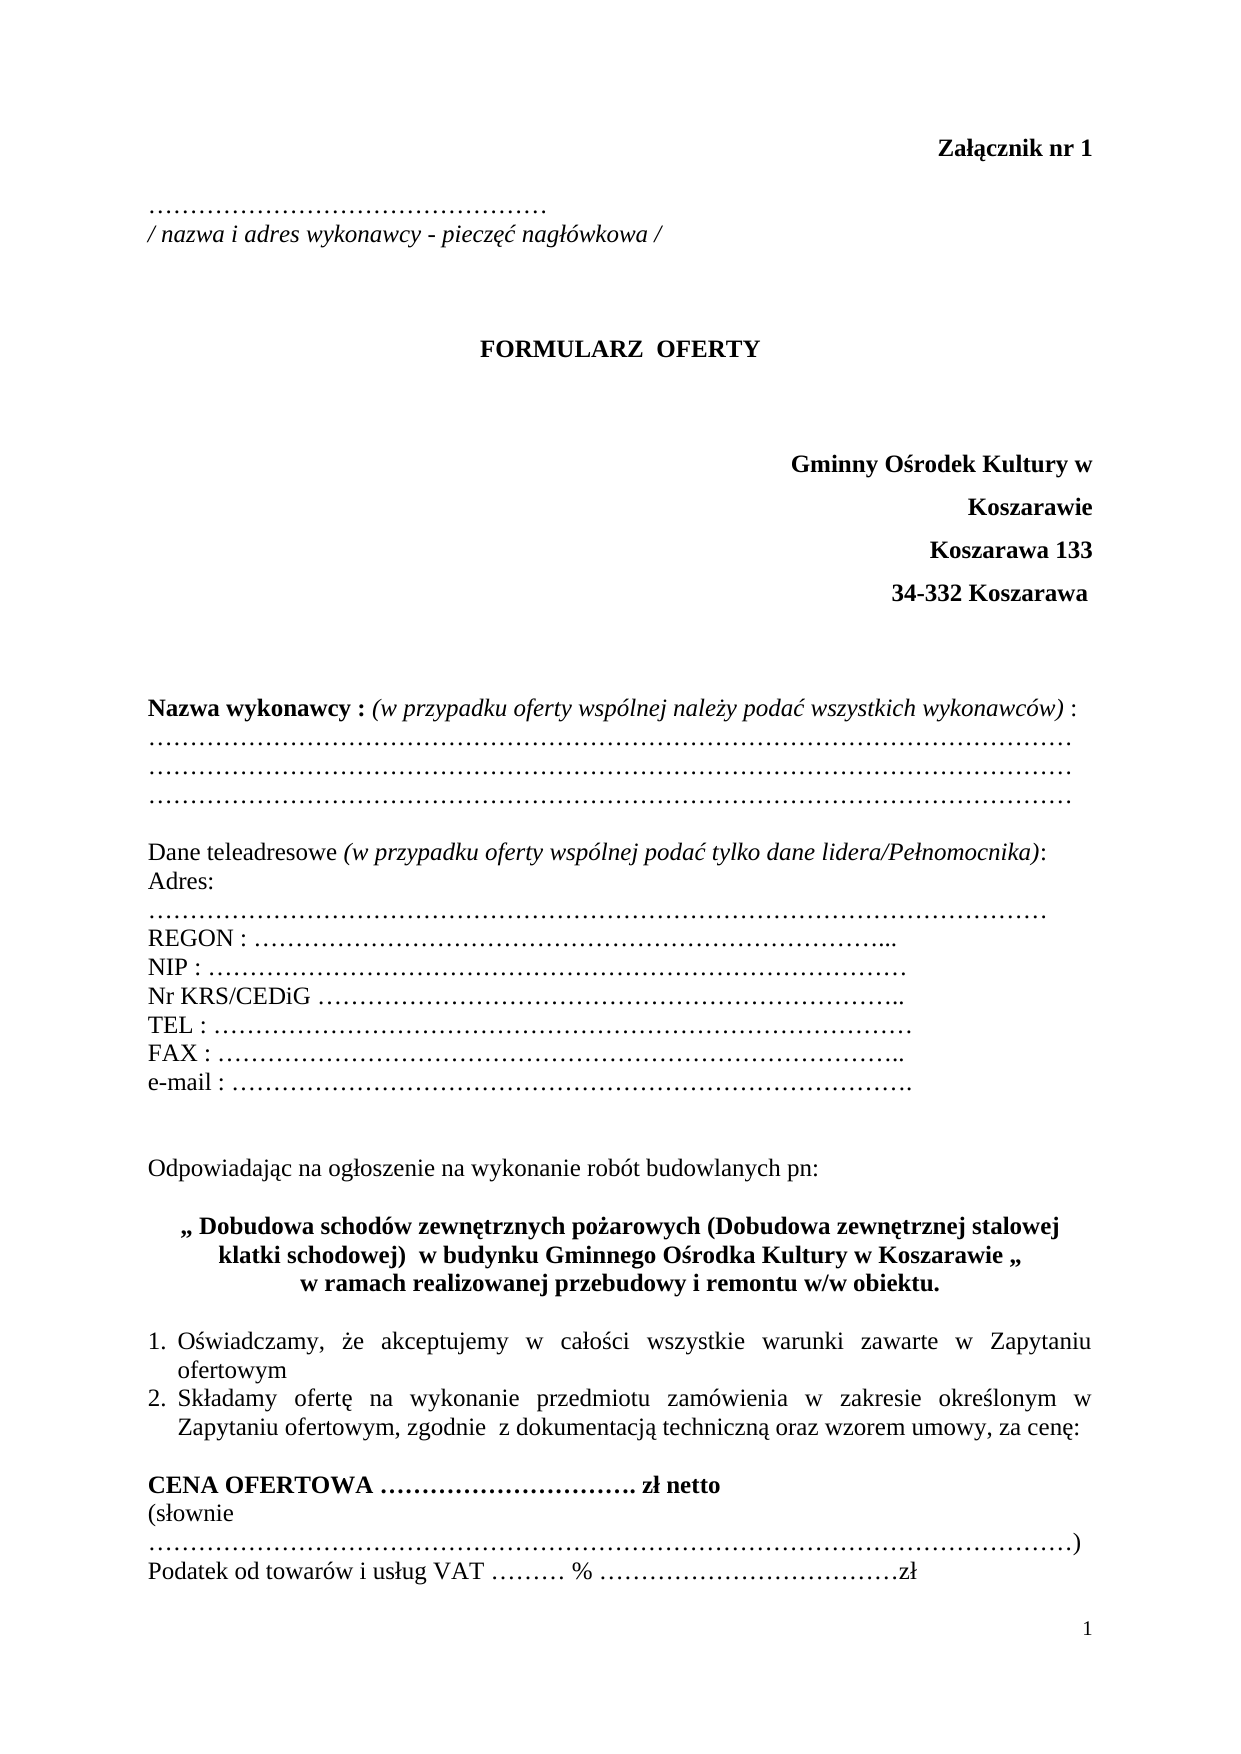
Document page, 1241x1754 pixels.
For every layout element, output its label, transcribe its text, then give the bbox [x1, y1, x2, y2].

text NIP : ………………………………………………………………………… [148, 952, 1093, 981]
text Nr KRS/CEDiG …………………………………………………………….. [148, 981, 1093, 1010]
text ………………………………………………………………………………………………… [148, 780, 1093, 808]
text / nazwa i adres wykonawcy - pieczęć nagłówkowa / [148, 219, 1093, 248]
text e-mail : ………………………………………………………………………. [148, 1067, 1093, 1096]
text …………………………………………………………………………………………………………………………………………………………………………………………………… [148, 722, 1093, 780]
text Podatek od towarów i usług VAT ……… % ………………………………zł [148, 1556, 1093, 1585]
list Oświadczamy, że akceptujemy w całości wszystkie warunki zawarte w Zapytaniu ofertowym [148, 1326, 1093, 1383]
text FORMULARZ OFERTY [148, 334, 1093, 363]
text Adres: ……………………………………………………………………………………………… [148, 866, 1093, 923]
text Odpowiadając na ogłoszenie na wykonanie robót budowlanych pn: [148, 1153, 1093, 1182]
text Nazwa wykonawcy : (w przypadku oferty wspólnej należy podać wszystkich wykonawców) : [148, 693, 1093, 722]
text Gminny Ośrodek Kultury w Koszarawie [148, 449, 1093, 521]
text TEL : ………………………………………………………………………… [148, 1010, 1093, 1038]
text FAX : ……………………………………………………………………….. [148, 1038, 1093, 1067]
text w ramach realizowanej przebudowy i remontu w/w obiektu. [148, 1268, 1093, 1297]
text Koszarawa 133 [148, 535, 1093, 564]
text (słownie …………………………………………………………………………………………………) [148, 1498, 1093, 1556]
text Załącznik nr 1 [148, 133, 1093, 162]
text REGON : …………………………………………………………………... [148, 923, 1093, 952]
text CENA OFERTOWA …………………………. zł netto [148, 1470, 1093, 1498]
text „ Dobudowa schodów zewnętrznych pożarowych (Dobudowa zewnętrznej stalowej klatki schodowej) w budynku Gminnego Ośrodka Kultury w Koszarawie „ [148, 1211, 1093, 1268]
text Dane teleadresowe (w przypadku oferty wspólnej podać tylko dane lidera/Pełnomocnika): [148, 837, 1093, 866]
text ………………………………………… [148, 190, 1093, 219]
text 34-332 Koszarawa [148, 578, 1093, 607]
list Składamy ofertę na wykonanie przedmiotu zamówienia w zakresie określonym w Zapytaniu ofertowym, zgodnie z dokumentacją techniczną oraz wzorem umowy, za cenę: [148, 1383, 1093, 1441]
